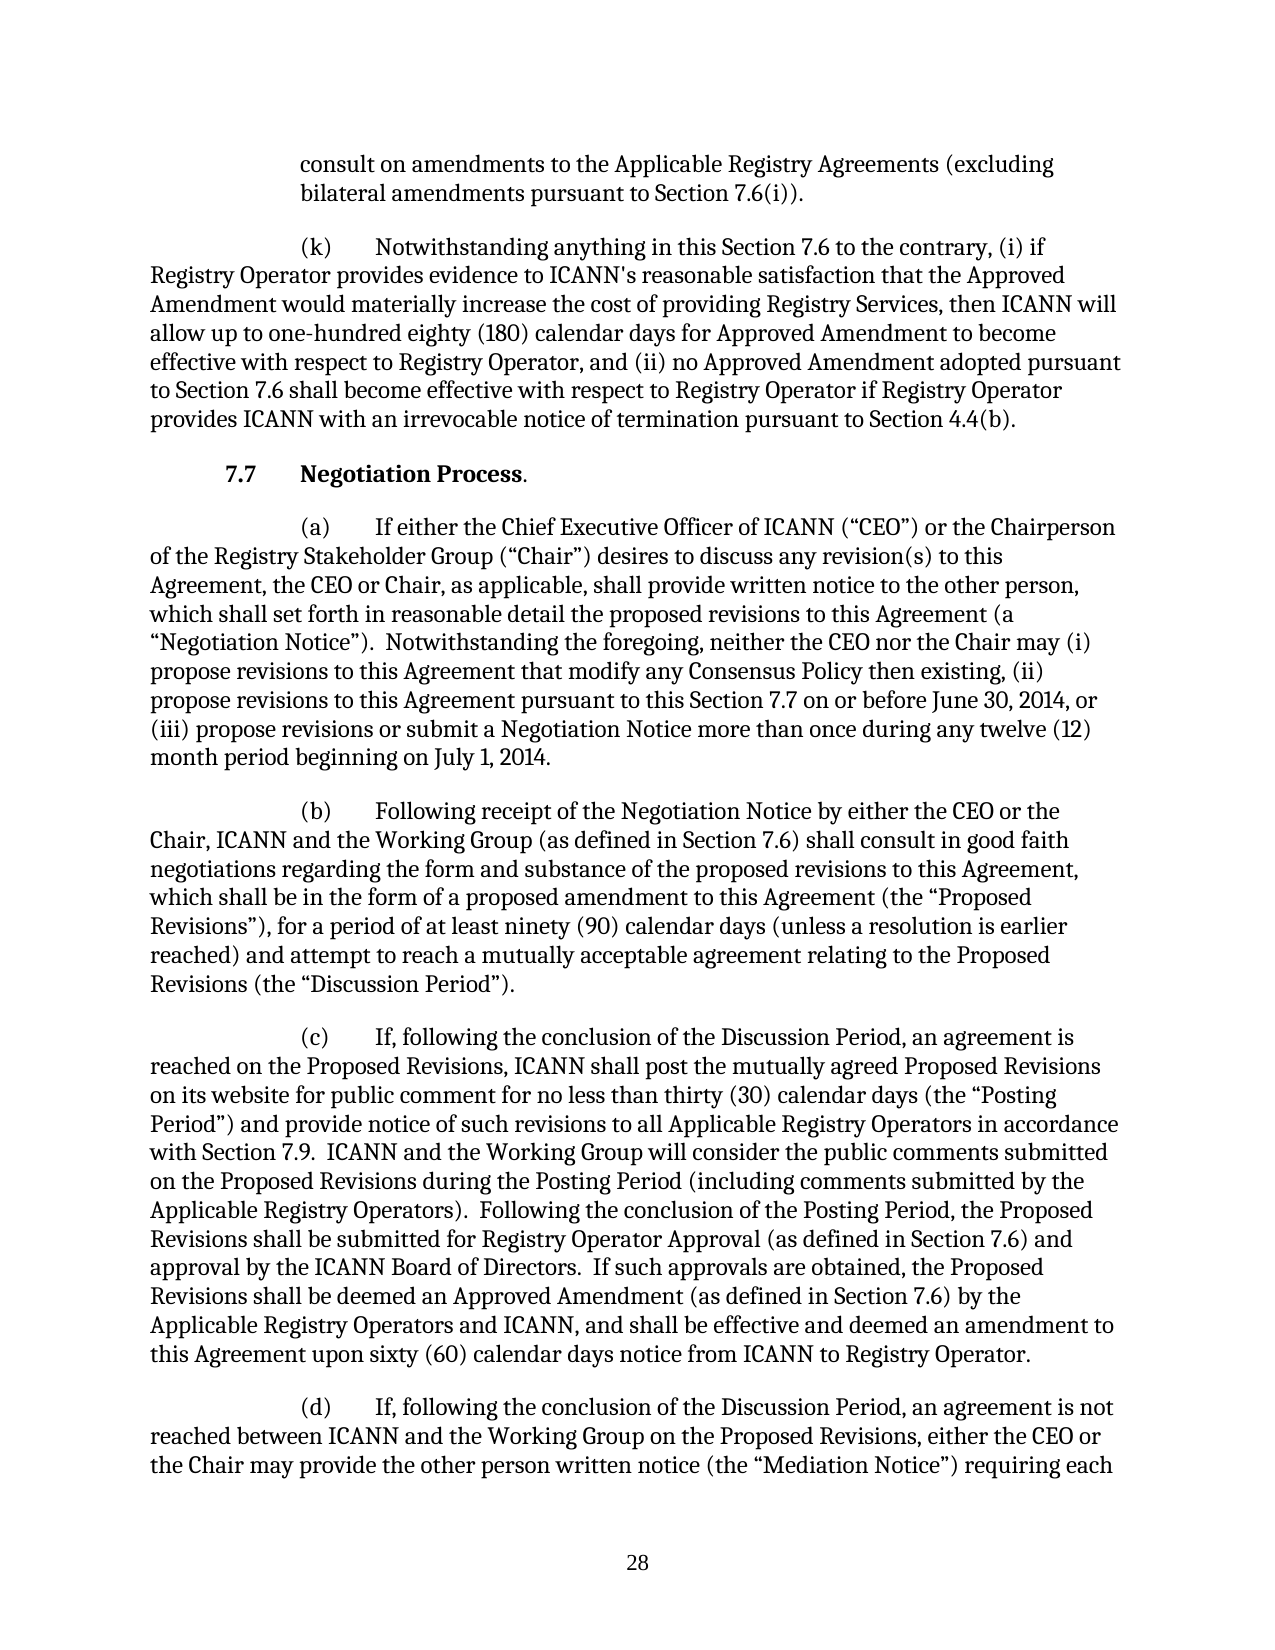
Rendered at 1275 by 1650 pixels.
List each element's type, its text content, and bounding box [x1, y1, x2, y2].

text Following receipt of the Negotiation Notice by either the CEO or the Chair, ICANN and the Working Group (as defined in Section 7.6) shall consult in good faith negotiations regarding the form and substance of the proposed revisions to this Agreement, which shall be in the form of a proposed amendment to this Agreement (the “Proposed Revisions”), for a period of at least ninety (90) calendar days (unless a resolution is earlier reached) and attempt to reach a mutually acceptable agreement relating to the Proposed Revisions (the “Discussion Period”). [150, 797, 1125, 998]
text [300, 150, 1125, 207]
text If, following the conclusion of the Discussion Period, an agreement is reached on the Proposed Revisions, ICANN shall post the mutually agreed Proposed Revisions on its website for public comment for no less than thirty (30) calendar days (the “Posting Period”) and provide notice of such revisions to all Applicable Registry Operators in accordance with Section 7.9. ICANN and the Working Group will consider the public comments submitted on the Proposed Revisions during the Posting Period (including comments submitted by the Applicable Registry Operators). Following the conclusion of the Posting Period, the Proposed Revisions shall be submitted for Registry Operator Approval (as defined in Section 7.6) and approval by the ICANN Board of Directors. If such approvals are obtained, the Proposed Revisions shall be deemed an Approved Amendment (as defined in Section 7.6) by the Applicable Registry Operators and ICANN, and shall be effective and deemed an amendment to this Agreement upon sixty (60) calendar days notice from ICANN to Registry Operator. [150, 1023, 1125, 1368]
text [150, 1393, 1125, 1479]
text Negotiation Process. [150, 459, 1125, 488]
text If either the Chief Executive Officer of ICANN (“CEO”) or the Chairperson of the Registry Stakeholder Group (“Chair”) desires to discuss any revision(s) to this Agreement, the CEO or Chair, as applicable, shall provide written notice to the other person, which shall set forth in reasonable detail the proposed revisions to this Agreement (a “Negotiation Notice”). Notwithstanding the foregoing, neither the CEO nor the Chair may (i) propose revisions to this Agreement that modify any Consensus Policy then existing, (ii) propose revisions to this Agreement pursuant to this Section 7.7 on or before June 30, 2014, or (iii) propose revisions or submit a Negotiation Notice more than once during any twelve (12) month period beginning on July 1, 2014. [150, 513, 1125, 772]
text Notwithstanding anything in this Section 7.6 to the contrary, (i) if Registry Operator provides evidence to ICANN's reasonable satisfaction that the Approved Amendment would materially increase the cost of providing Registry Services, then ICANN will allow up to one-hundred eighty (180) calendar days for Approved Amendment to become effective with respect to Registry Operator, and (ii) no Approved Amendment adopted pursuant to Section 7.6 shall become effective with respect to Registry Operator if Registry Operator provides ICANN with an irrevocable notice of termination pursuant to Section 4.4(b). [150, 232, 1125, 434]
